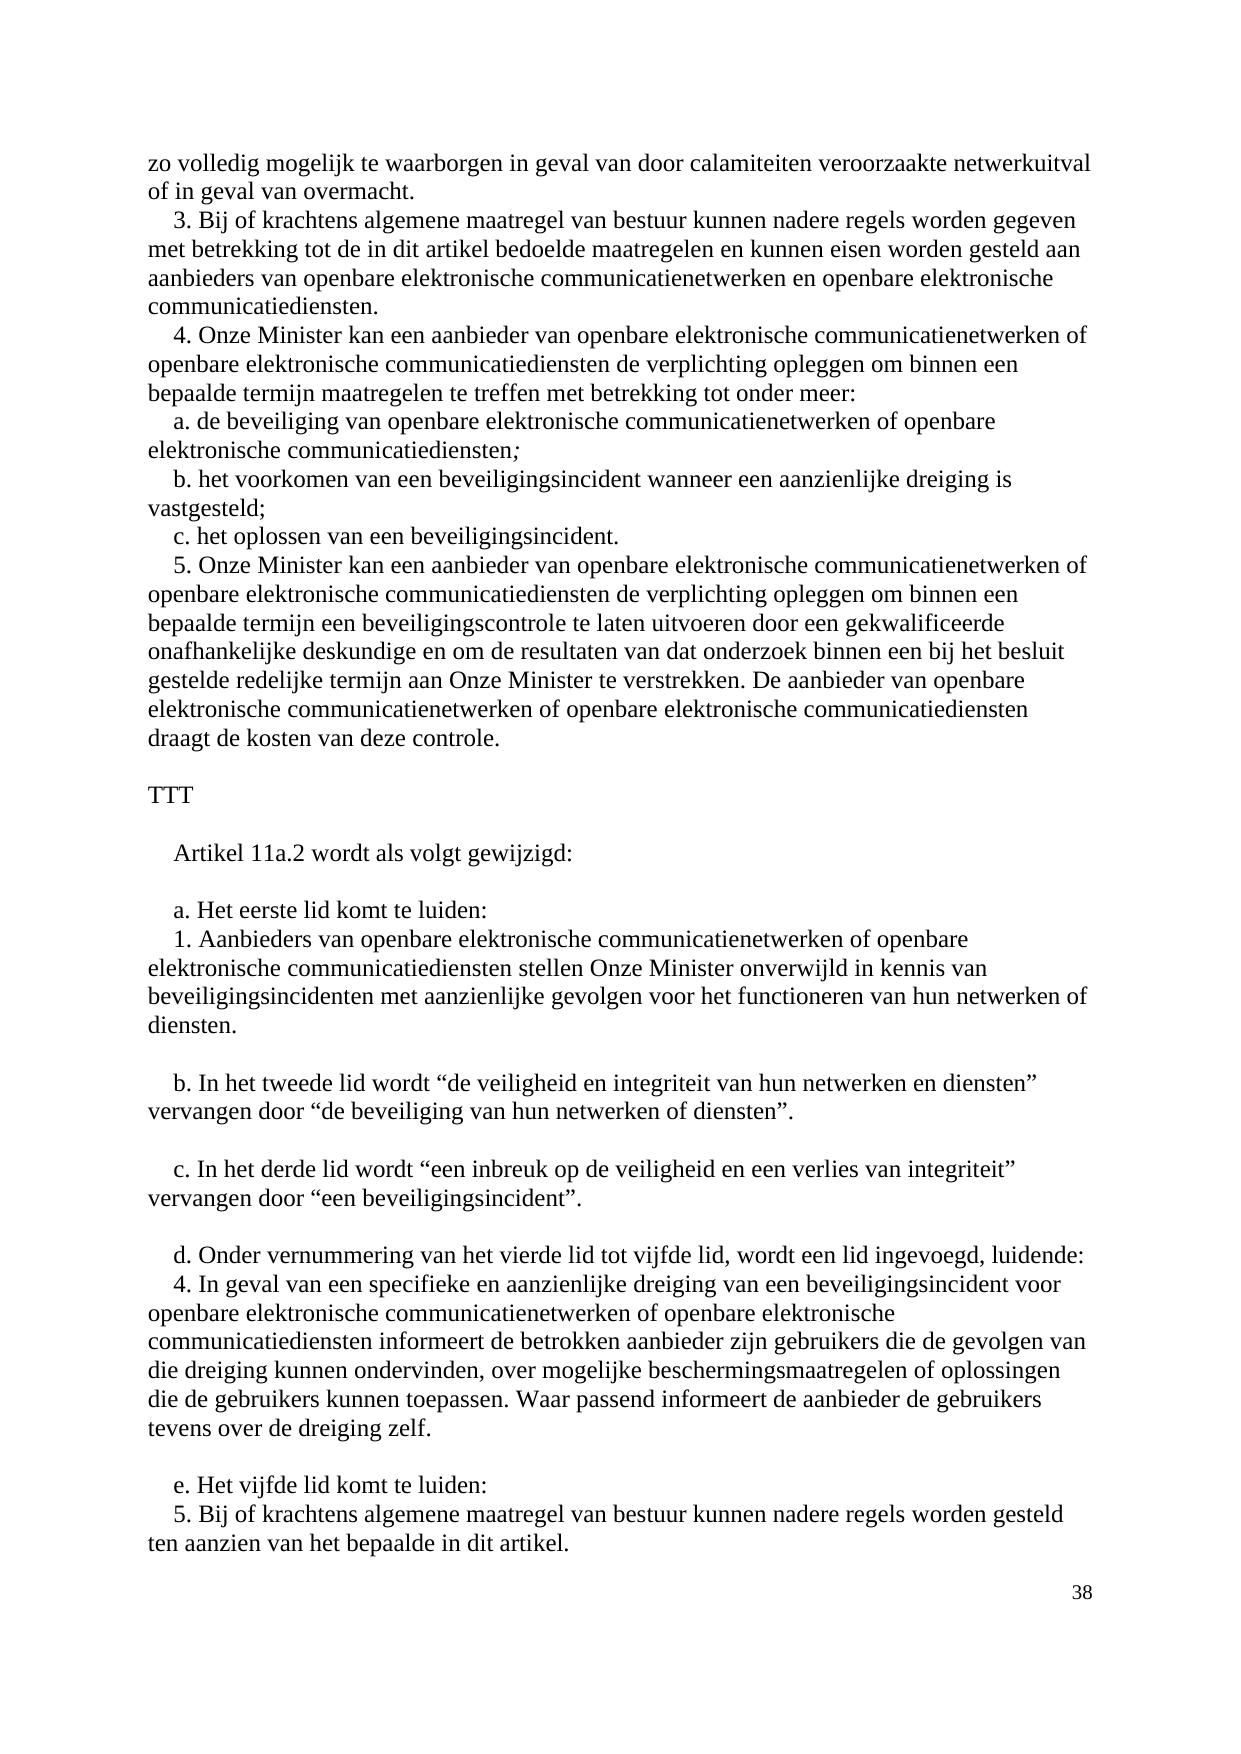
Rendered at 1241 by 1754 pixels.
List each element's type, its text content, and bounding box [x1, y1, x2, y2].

text c. het oplossen van een beveiligingsincident. [148, 521, 1092, 550]
text 5. Bij of krachtens algemene maatregel van bestuur kunnen nadere regels worden gesteld ten aanzien van het bepaalde in dit artikel. [148, 1499, 1092, 1556]
text a. de beveiliging van openbare elektronische communicatienetwerken of openbare elektronische communicatiediensten; [148, 406, 1092, 464]
text b. het voorkomen van een beveiligingsincident wanneer een aanzienlijke dreiging is vastgesteld; [148, 464, 1092, 521]
text a. Het eerste lid komt te luiden: [148, 895, 1092, 924]
text 5. Onze Minister kan een aanbieder van openbare elektronische communicatienetwerken of openbare elektronische communicatiediensten de verplichting opleggen om binnen een bepaalde termijn een beveiligingscontrole te laten uitvoeren door een gekwalificeerde onafhankelijke deskundige en om de resultaten van dat onderzoek binnen een bij het besluit gestelde redelijke termijn aan Onze Minister te verstrekken. De aanbieder van openbare elektronische communicatienetwerken of openbare elektronische communicatiediensten draagt de kosten van deze controle. [148, 550, 1092, 751]
text 4. In geval van een specifieke en aanzienlijke dreiging van een beveiligingsincident voor openbare elektronische communicatienetwerken of openbare elektronische communicatiediensten informeert de betrokken aanbieder zijn gebruikers die de gevolgen van die dreiging kunnen ondervinden, over mogelijke beschermingsmaatregelen of oplossingen die de gebruikers kunnen toepassen. Waar passend informeert de aanbieder de gebruikers tevens over de dreiging zelf. [148, 1269, 1092, 1441]
text c. In het derde lid wordt “een inbreuk op de veiligheid en een verlies van integriteit” vervangen door “een beveiligingsincident”. [148, 1154, 1092, 1211]
text 1. Aanbieders van openbare elektronische communicatienetwerken of openbare elektronische communicatiediensten stellen Onze Minister onverwijld in kennis van beveiligingsincidenten met aanzienlijke gevolgen voor het functioneren van hun netwerken of diensten. [148, 924, 1092, 1039]
text TTT [148, 780, 1092, 809]
text Artikel 11a.2 wordt als volgt gewijzigd: [148, 838, 1092, 866]
text e. Het vijfde lid komt te luiden: [148, 1470, 1092, 1499]
text 3. Bij of krachtens algemene maatregel van bestuur kunnen nadere regels worden gegeven met betrekking tot de in dit artikel bedoelde maatregelen en kunnen eisen worden gesteld aan aanbieders van openbare elektronische communicatienetwerken en openbare elektronische communicatiediensten. [148, 205, 1092, 320]
text d. Onder vernummering van het vierde lid tot vijfde lid, wordt een lid ingevoegd, luidende: [148, 1240, 1092, 1269]
text b. In het tweede lid wordt “de veiligheid en integriteit van hun netwerken en diensten” vervangen door “de beveiliging van hun netwerken of diensten”. [148, 1068, 1092, 1125]
text 4. Onze Minister kan een aanbieder van openbare elektronische communicatienetwerken of openbare elektronische communicatiediensten de verplichting opleggen om binnen een bepaalde termijn maatregelen te treffen met betrekking tot onder meer: [148, 320, 1092, 406]
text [148, 148, 1092, 205]
